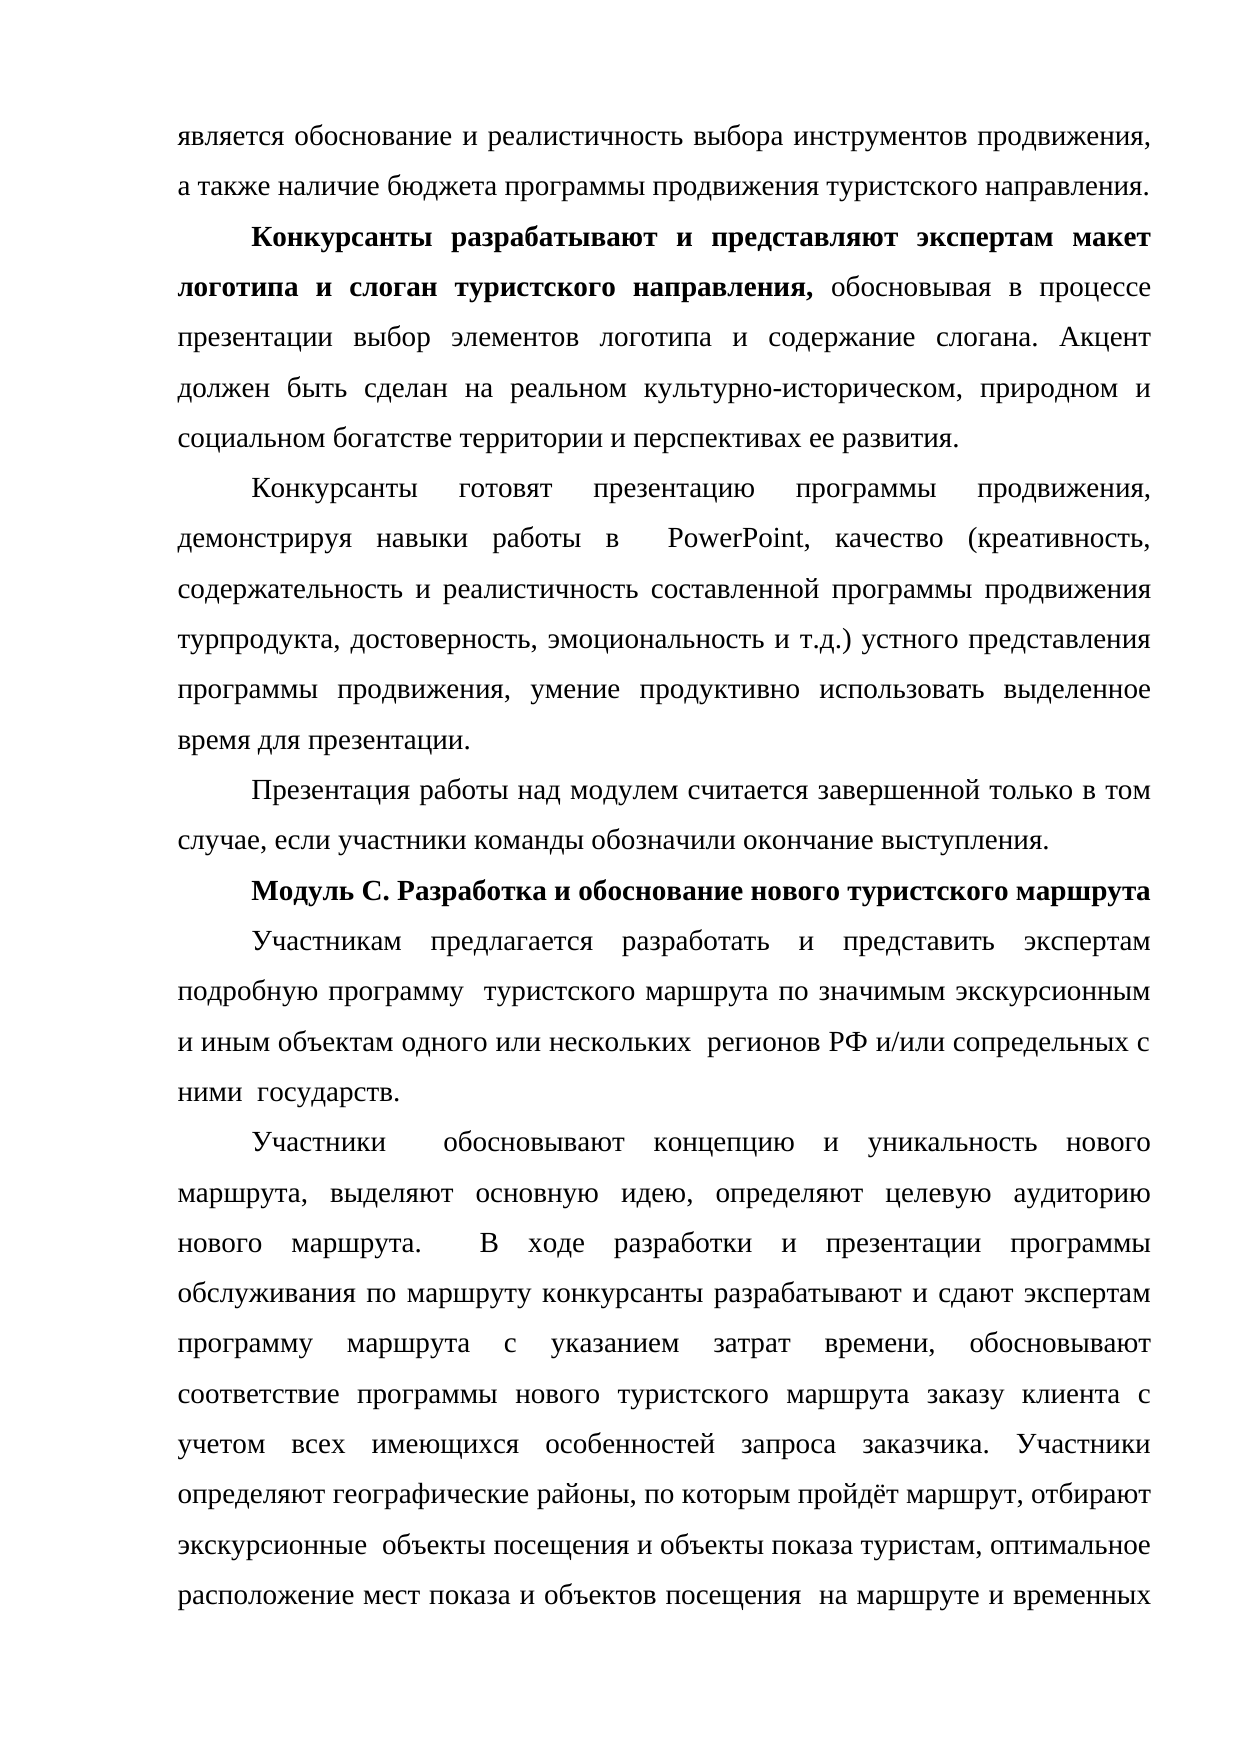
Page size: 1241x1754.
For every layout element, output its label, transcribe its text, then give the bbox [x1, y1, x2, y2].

text Конкурсанты разрабатывают и представляют экспертам макет логотипа и слоган туристского направления, обосновывая в процессе презентации выбор элементов логотипа и содержание слогана. Акцент должен быть сделан на реальном культурно-историческом, природном и социальном богатстве территории и перспективах ее развития. [177, 219, 1152, 453]
text Конкурсанты готовят презентацию программы продвижения, демонстрируя навыки работы в PowerPoint, качество (креативность, содержательность и реалистичность составленной программы продвижения турпродукта, достоверность, эмоциональность и т.д.) устного представления программы продвижения, умение продуктивно использовать выделенное время для презентации. [177, 470, 1152, 755]
text Модуль С. Разработка и обоснование нового туристского маршрута [177, 873, 1152, 906]
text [177, 1124, 1152, 1611]
text Презентация работы над модулем считается завершенной только в том случае, если участники команды обозначили окончание выступления. [177, 772, 1152, 856]
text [177, 118, 1152, 202]
text Участникам предлагается разработать и представить экспертам подробную программу туристского маршрута по значимым экскурсионным и иным объектам одного или нескольких регионов РФ и/или сопредельных с ними государств. [177, 923, 1152, 1108]
